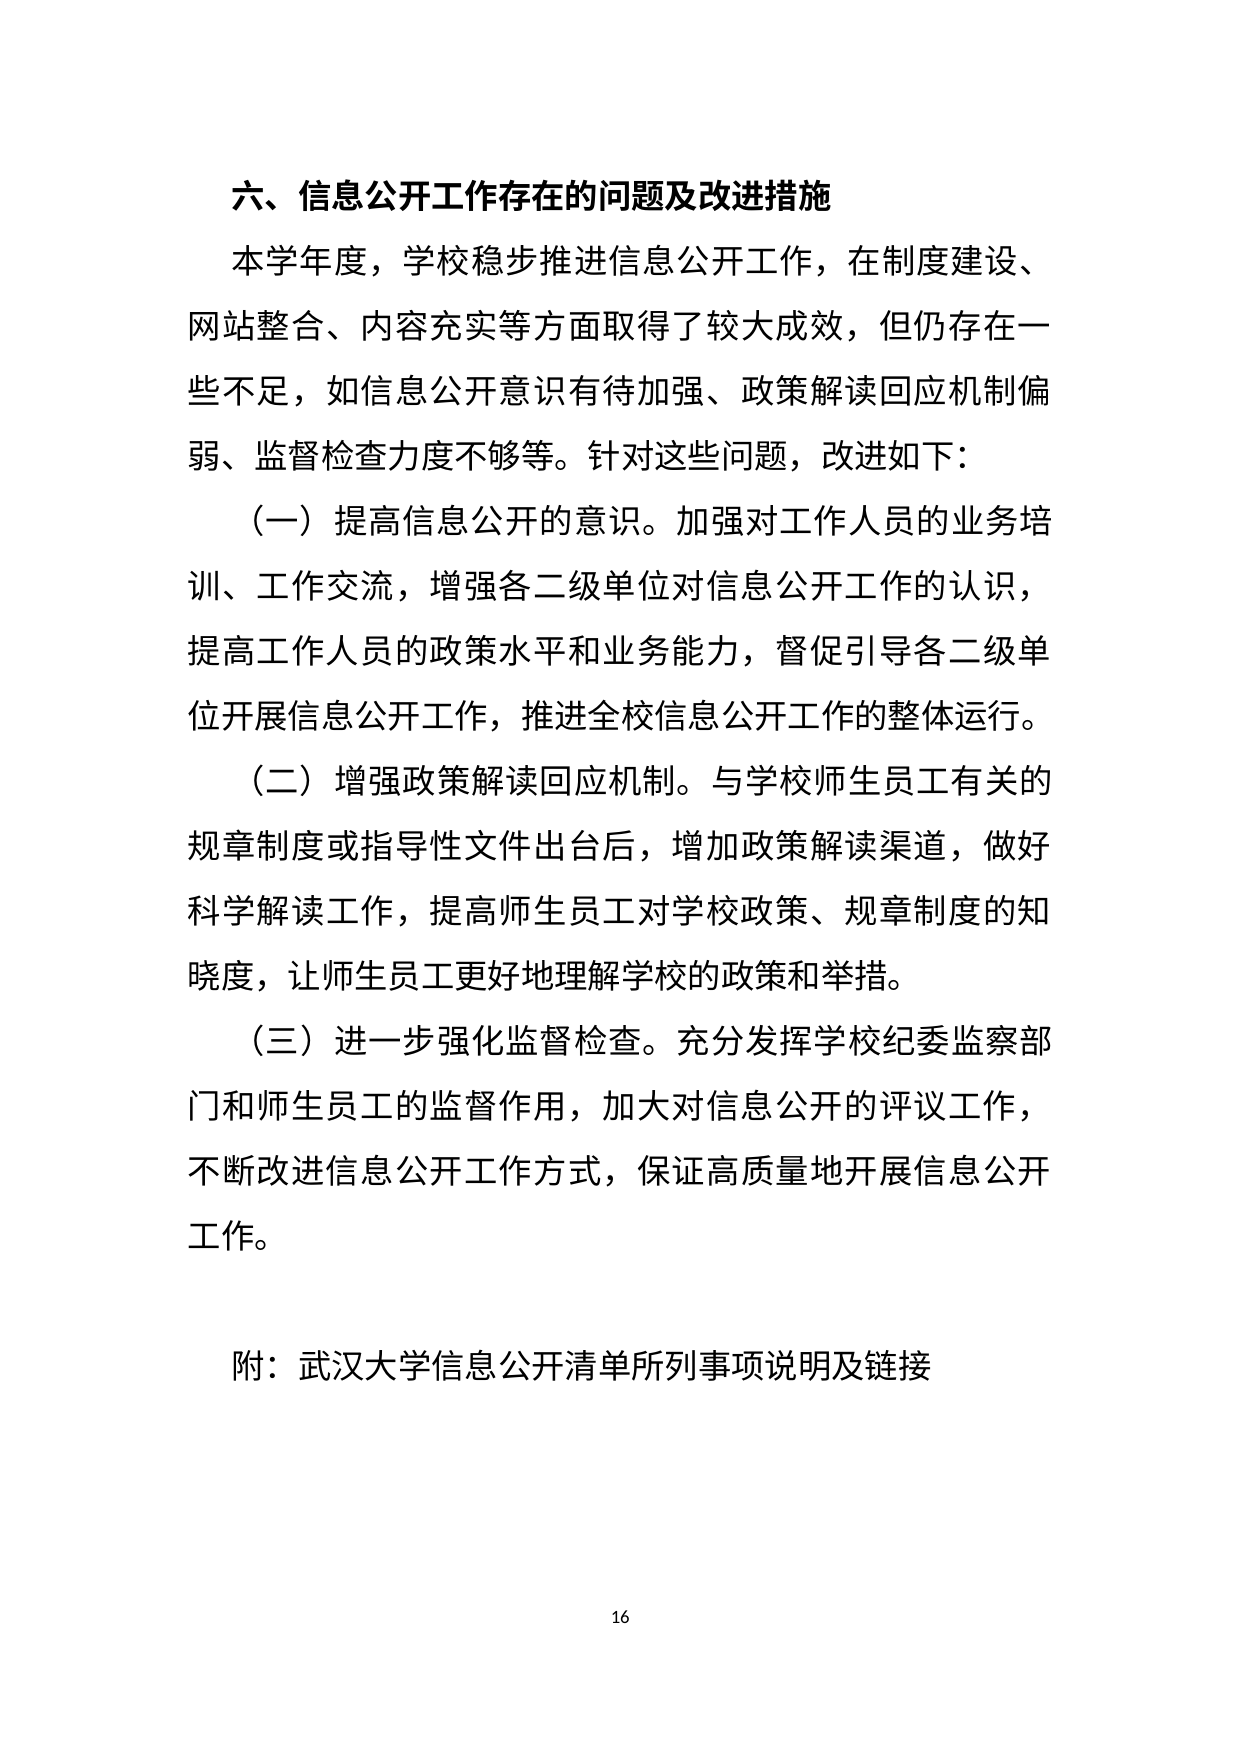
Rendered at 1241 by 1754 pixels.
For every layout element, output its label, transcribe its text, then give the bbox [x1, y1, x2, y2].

text 六、信息公开工作存在的问题及改进措施 [187, 162, 1053, 227]
text （二）增强政策解读回应机制。与学校师生员工有关的规章制度或指导性文件出台后，增加政策解读渠道，做好科学解读工作，提高师生员工对学校政策、规章制度的知晓度，让师生员工更好地理解学校的政策和举措。 [187, 747, 1053, 1007]
text 本学年度，学校稳步推进信息公开工作，在制度建设、网站整合、内容充实等方面取得了较大成效，但仍存在一些不足，如信息公开意识有待加强、政策解读回应机制偏弱、监督检查力度不够等。针对这些问题，改进如下： [187, 227, 1053, 487]
text （三）进一步强化监督检查。充分发挥学校纪委监察部门和师生员工的监督作用，加大对信息公开的评议工作，不断改进信息公开工作方式，保证高质量地开展信息公开工作。 [187, 1007, 1053, 1267]
text 附：武汉大学信息公开清单所列事项说明及链接 [187, 1332, 1053, 1397]
text （一）提高信息公开的意识。加强对工作人员的业务培训、工作交流，增强各二级单位对信息公开工作的认识，提高工作人员的政策水平和业务能力，督促引导各二级单位开展信息公开工作，推进全校信息公开工作的整体运行。 [187, 487, 1053, 747]
